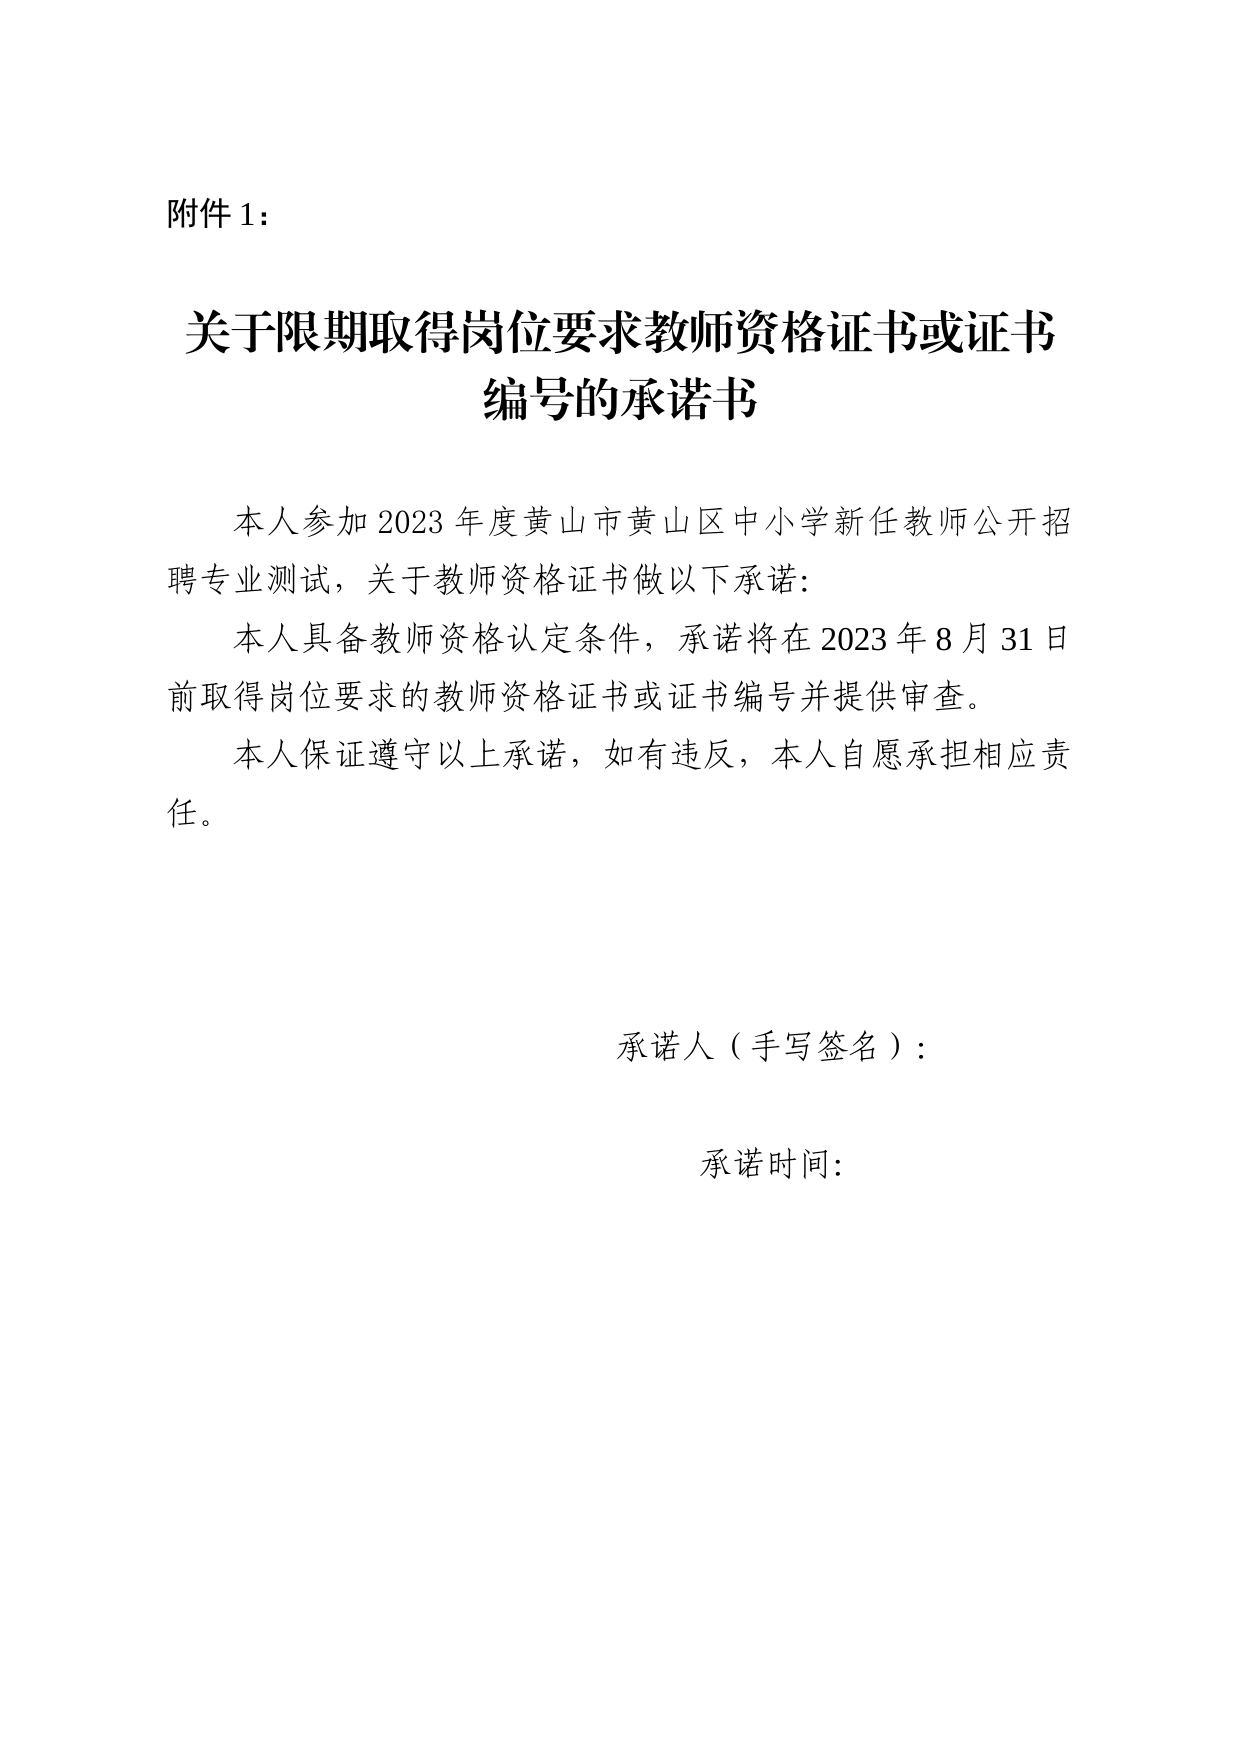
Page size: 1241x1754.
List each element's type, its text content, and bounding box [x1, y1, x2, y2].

text 承诺人（手写签名）： [165, 1012, 1075, 1070]
text 本人具备教师资格认定条件，承诺将在2023年8月31日前取得岗位要求的教师资格证书或证书编号并提供审查。 [165, 603, 1075, 720]
text 本人参加2023年度黄山市黄山区中小学新任教师公开招聘专业测试，关于教师资格证书做以下承诺： [165, 487, 1075, 603]
text 承诺时间： [165, 1128, 1075, 1187]
text 附件1： [165, 178, 1075, 237]
text 关于限期取得岗位要求教师资格证书或证书编号的承诺书 [165, 295, 1075, 428]
text 本人保证遵守以上承诺，如有违反，本人自愿承担相应责任。 [165, 720, 1075, 837]
